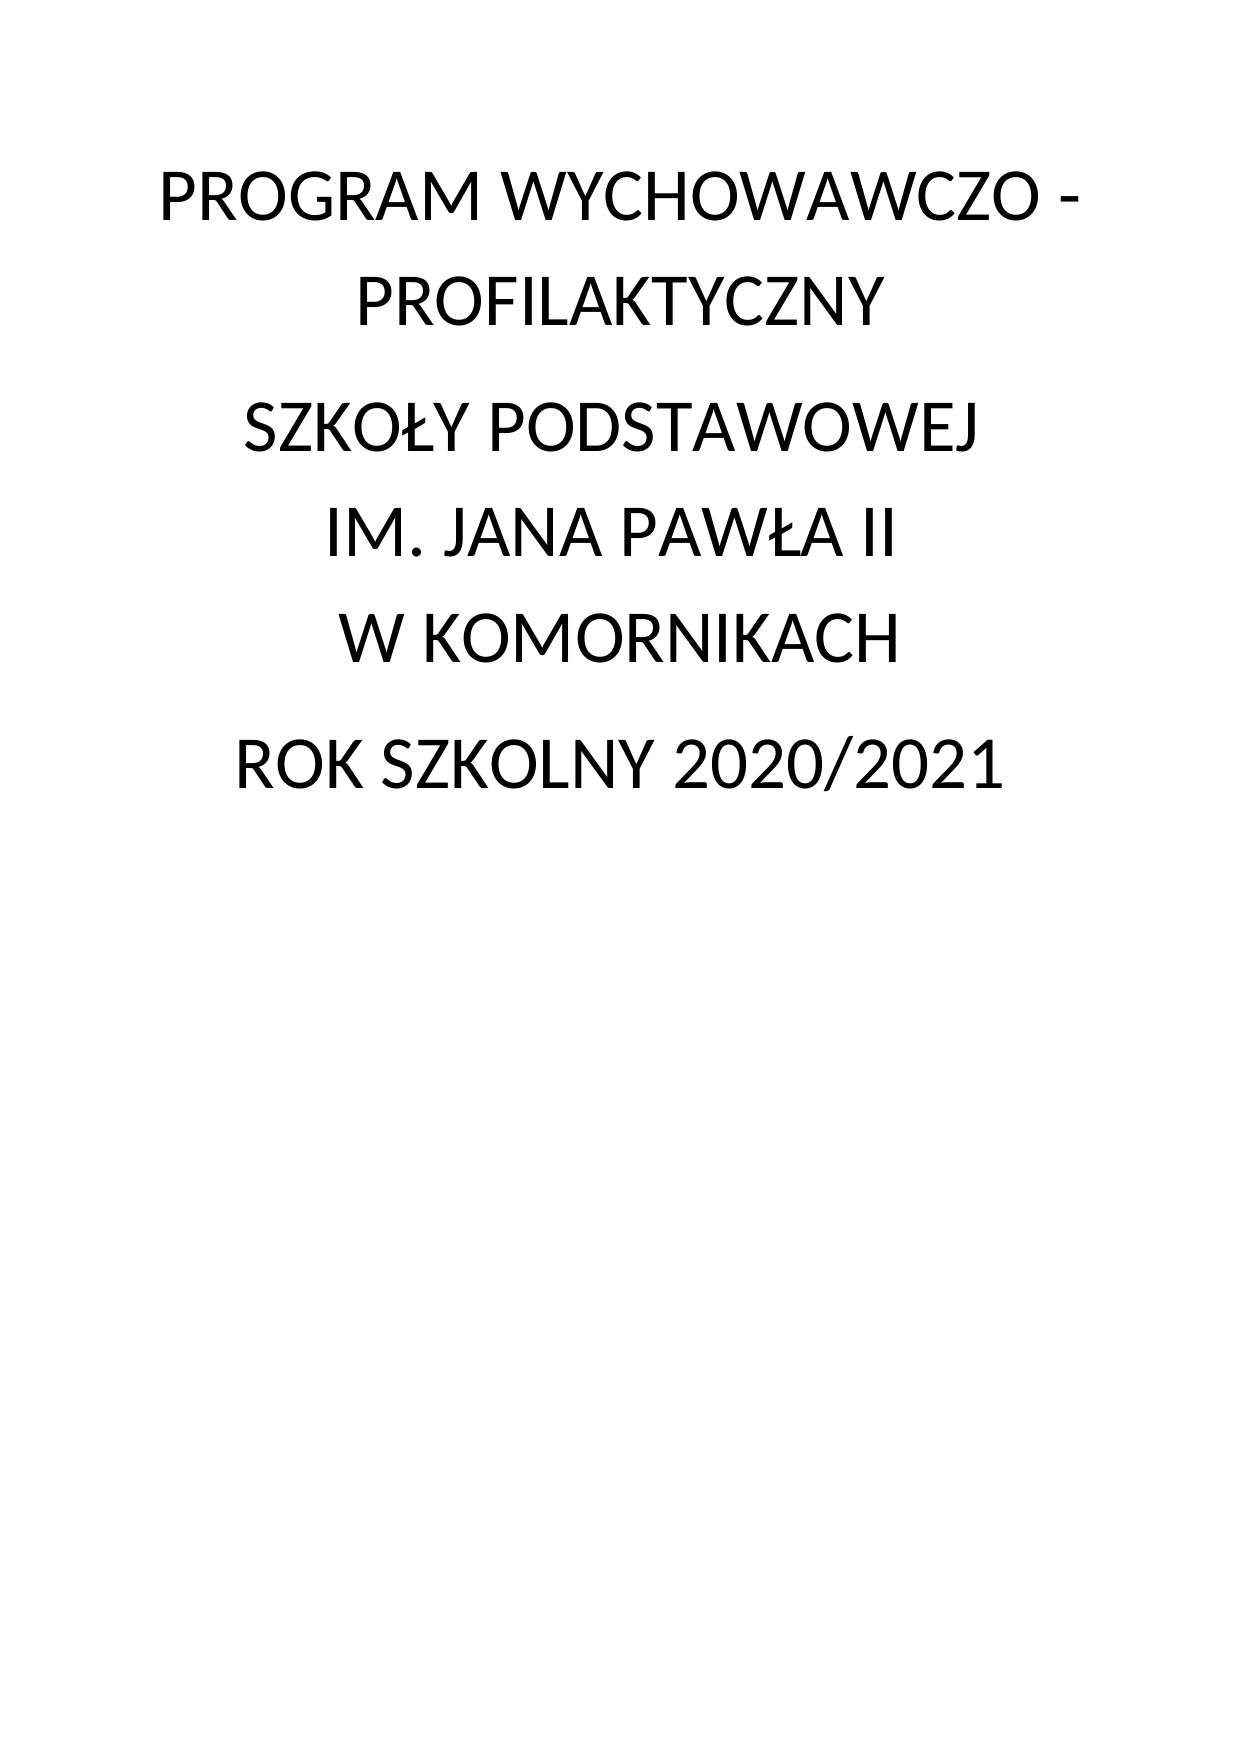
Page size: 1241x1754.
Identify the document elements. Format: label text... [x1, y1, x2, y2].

text ROK SZKOLNY 2020/2021 [148, 715, 1093, 807]
text SZKOŁY PODSTAWOWEJ IM. JANA PAWŁA II W KOMORNIKACH [148, 379, 1093, 681]
text PROGRAM WYCHOWAWCZO - PROFILAKTYCZNY [148, 148, 1093, 344]
